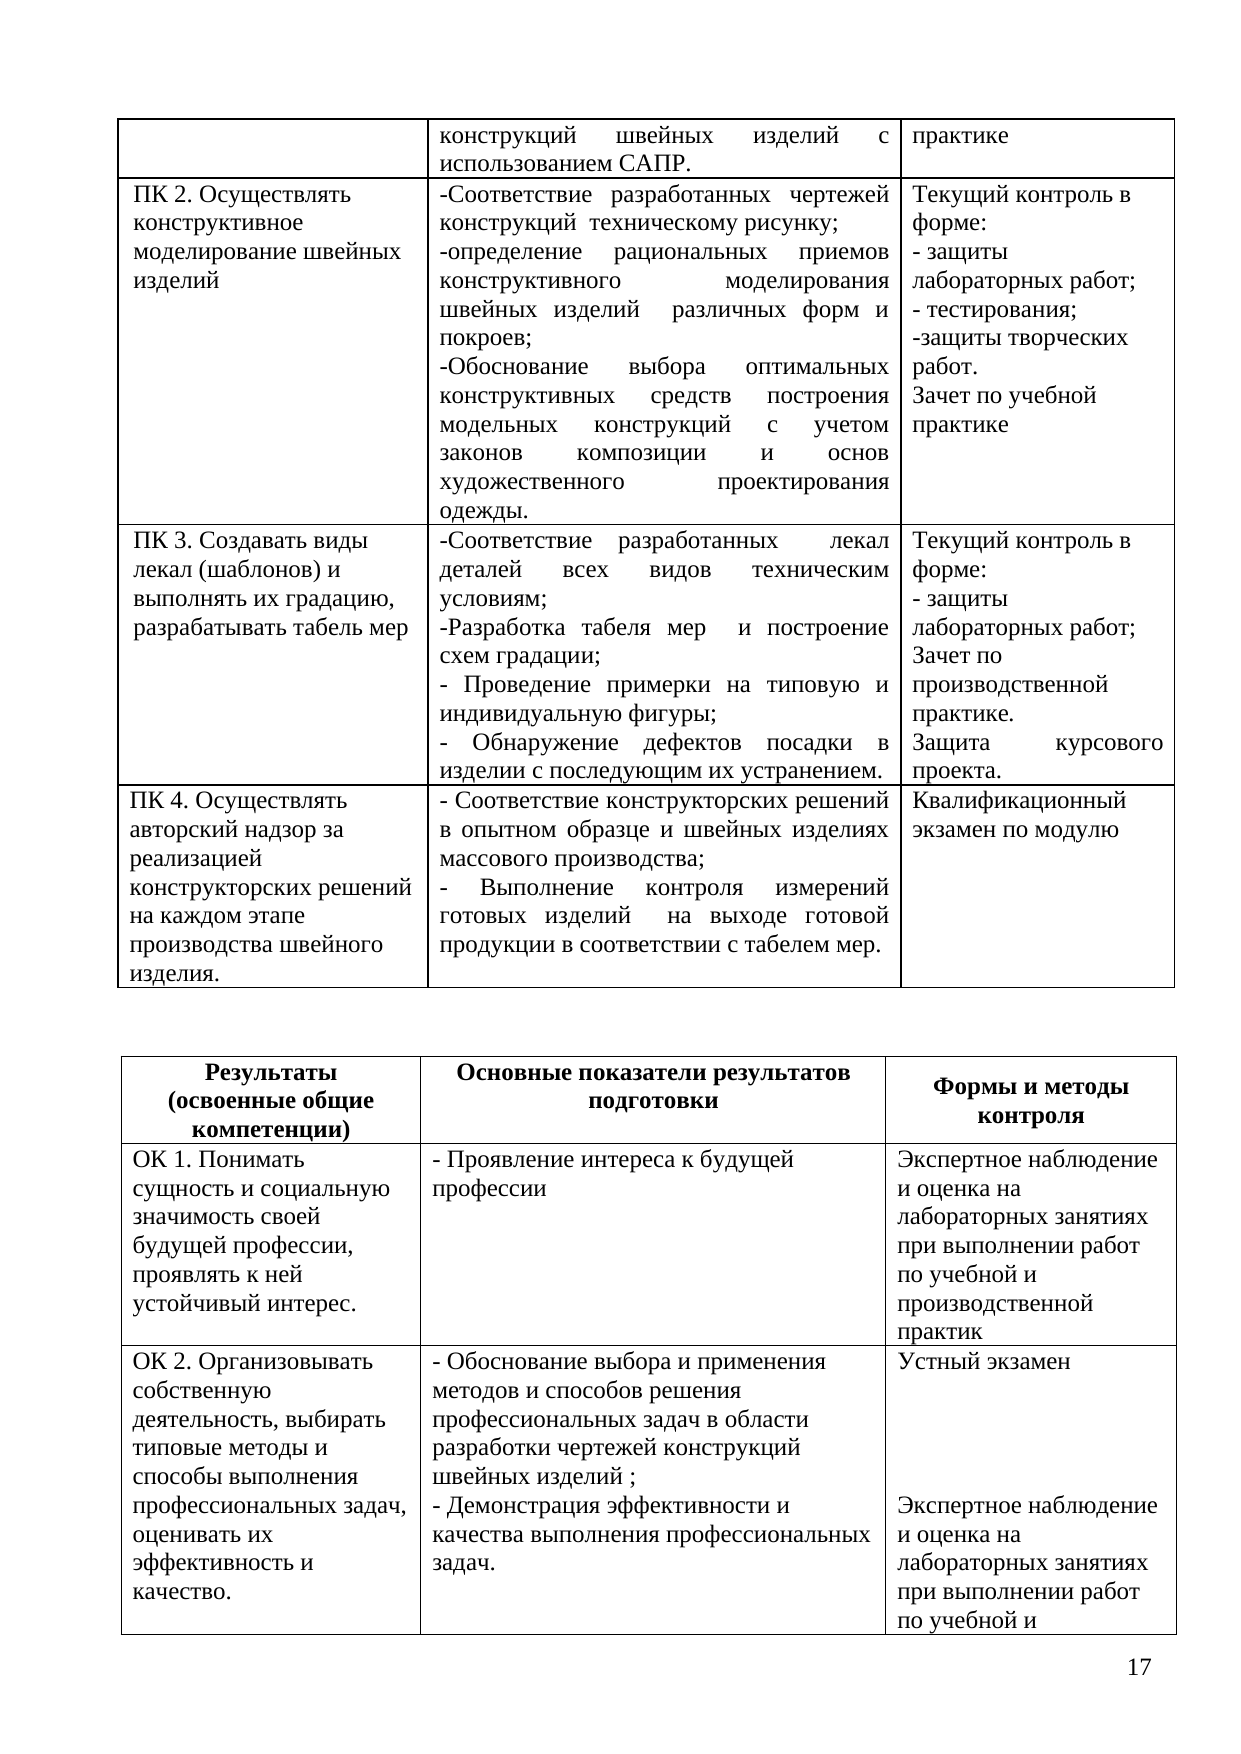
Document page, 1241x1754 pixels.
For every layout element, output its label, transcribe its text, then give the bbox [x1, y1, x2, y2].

table_header Результаты (освоенные общие компетенции) [122, 1057, 420, 1143]
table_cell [902, 120, 1174, 177]
table_cell Экспертное наблюдение и оценка на лабораторных занятиях при выполнении работ по учебной и производственной практик [886, 1144, 1176, 1345]
table_cell -Соответствие разработанных чертежей конструкций техническому рисунку; -определение рациональных приемов конструктивного моделирования швейных изделий различных форм и покроев; -Обоснование выбора оптимальных конструктивных средств построения модельных конструкций с учетом законов композиции и основ художественного проектирования одежды. [429, 179, 900, 524]
table_cell ПК 3. Создавать виды лекал (шаблонов) и выполнять их градацию, разрабатывать табель мер [119, 525, 427, 784]
table_cell - Проявление интереса к будущей профессии [421, 1144, 885, 1345]
table_cell ПК 4. Осуществлять авторский надзор за реализацией конструкторских решений на каждом этапе производства швейного изделия. [119, 786, 427, 987]
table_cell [429, 120, 900, 177]
table_header Основные показатели результатов подготовки [421, 1057, 885, 1143]
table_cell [119, 120, 427, 177]
table_cell -Соответствие разработанных лекал деталей всех видов техническим условиям; -Разработка табеля мер и построение схем градации; - Проведение примерки на типовую и индивидуальную фигуры; - Обнаружение дефектов посадки в изделии с последующим их устранением. [429, 525, 900, 784]
table_cell Квалификационный экзамен по модулю [902, 786, 1174, 987]
table_cell ПК 2. Осуществлять конструктивное моделирование швейных изделий [119, 179, 427, 524]
table_cell Текущий контроль в форме: - защиты лабораторных работ; - тестирования; -защиты творческих работ. Зачет по учебной практике [902, 179, 1174, 524]
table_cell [886, 1346, 1176, 1634]
table_cell - Соответствие конструкторских решений в опытном образце и швейных изделиях массового производства; - Выполнение контроля измерений готовых изделий на выходе готовой продукции в соответствии с табелем мер. [429, 786, 900, 987]
table_cell Текущий контроль в форме: - защиты лабораторных работ; Зачет по производственной практике. Защита курсового проекта. [902, 525, 1174, 784]
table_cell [421, 1346, 885, 1634]
table_cell ОК 1. Понимать сущность и социальную значимость своей будущей профессии, проявлять к ней устойчивый интерес. [122, 1144, 420, 1345]
table_header Формы и методы контроля [886, 1057, 1176, 1143]
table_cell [122, 1346, 420, 1634]
